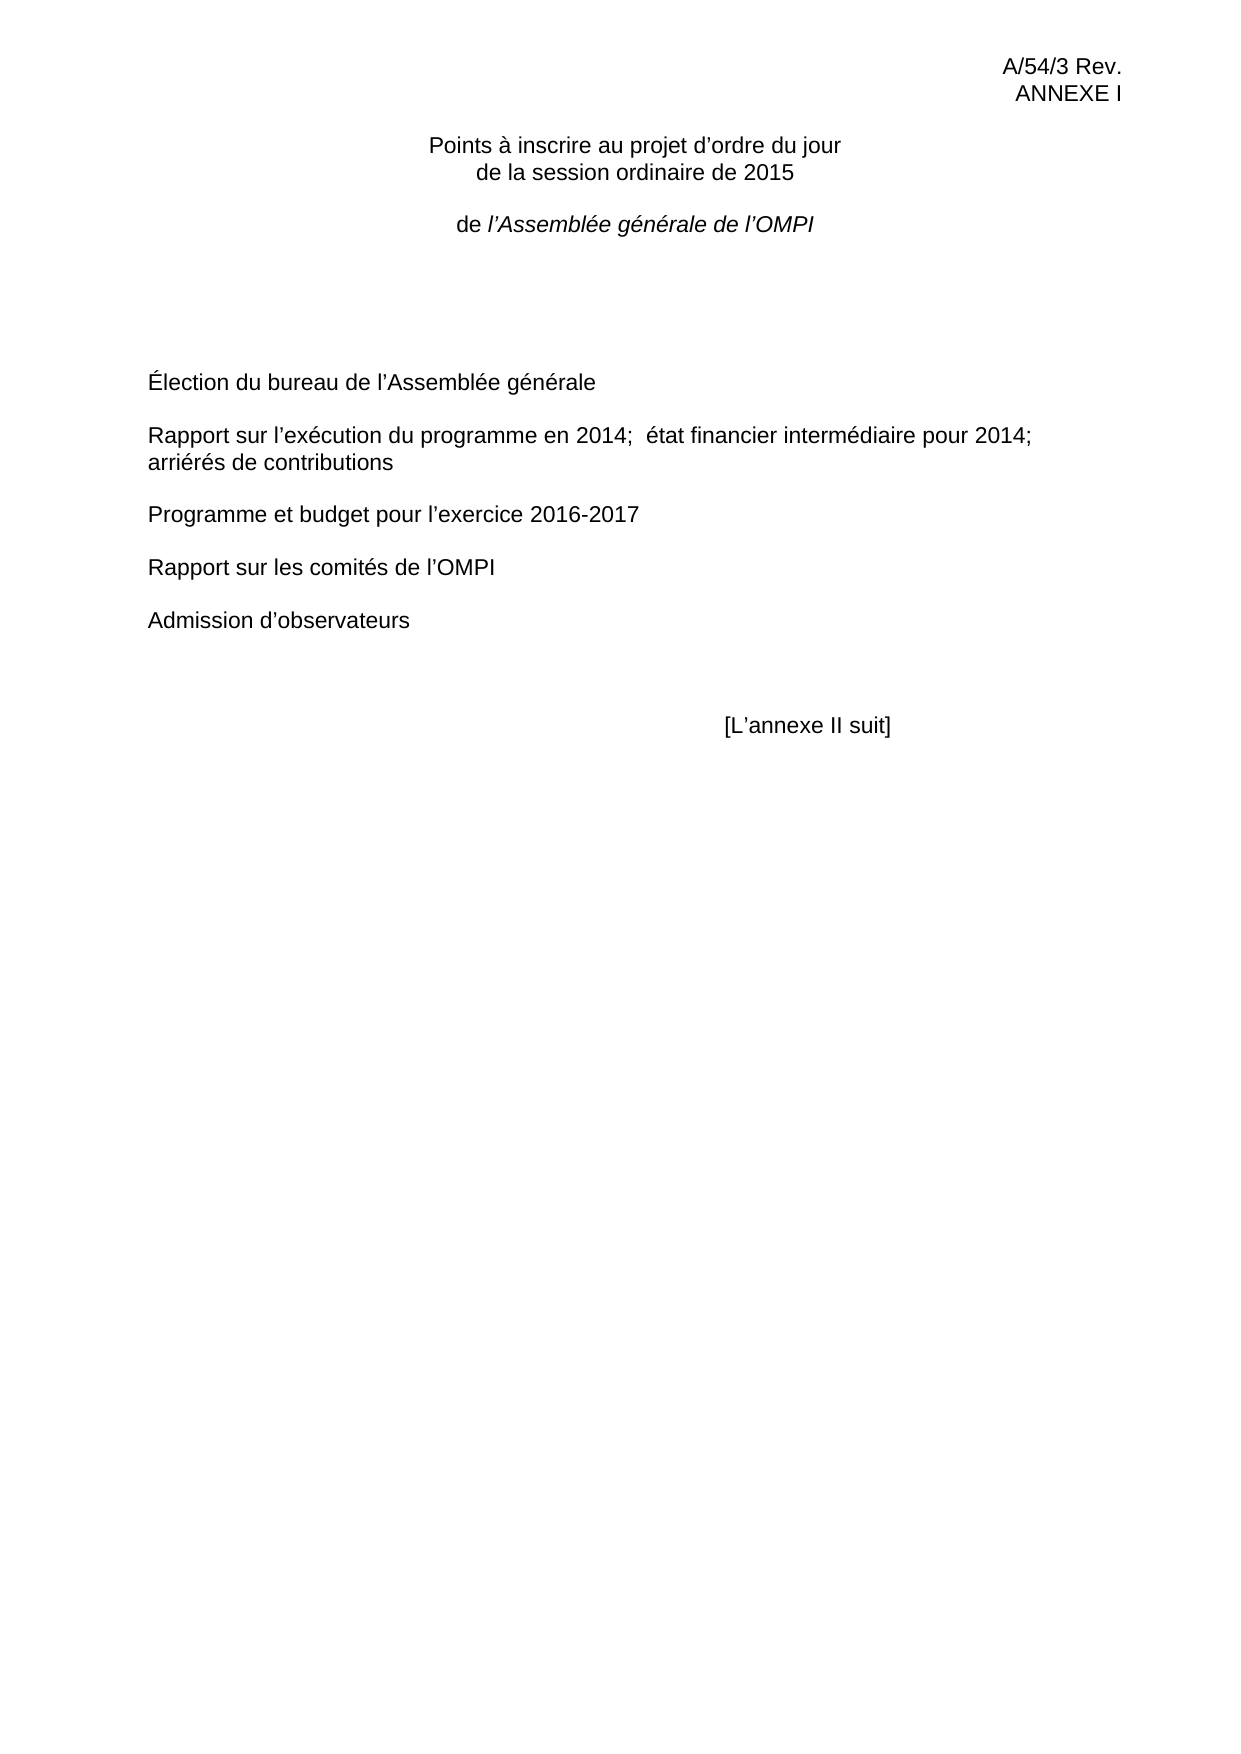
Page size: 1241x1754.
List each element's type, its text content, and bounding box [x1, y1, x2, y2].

text Admission d’observateurs [148, 607, 1122, 633]
text Programme et budget pour l’exercice 2016-2017 [148, 501, 1122, 527]
text [L’annexe II suit] [724, 712, 1122, 738]
text Élection du bureau de l’Assemblée générale [148, 369, 1122, 396]
text Points à inscrire au projet d’ordre du jour de la session ordinaire de 2015 [148, 132, 1122, 185]
text Rapport sur l’exécution du programme en 2014; état financier intermédiaire pour 2014; arriérés de contributions [148, 422, 1122, 475]
text de l’Assemblée générale de l’OMPI [148, 211, 1122, 238]
text Rapport sur les comités de l’OMPI [148, 554, 1122, 580]
